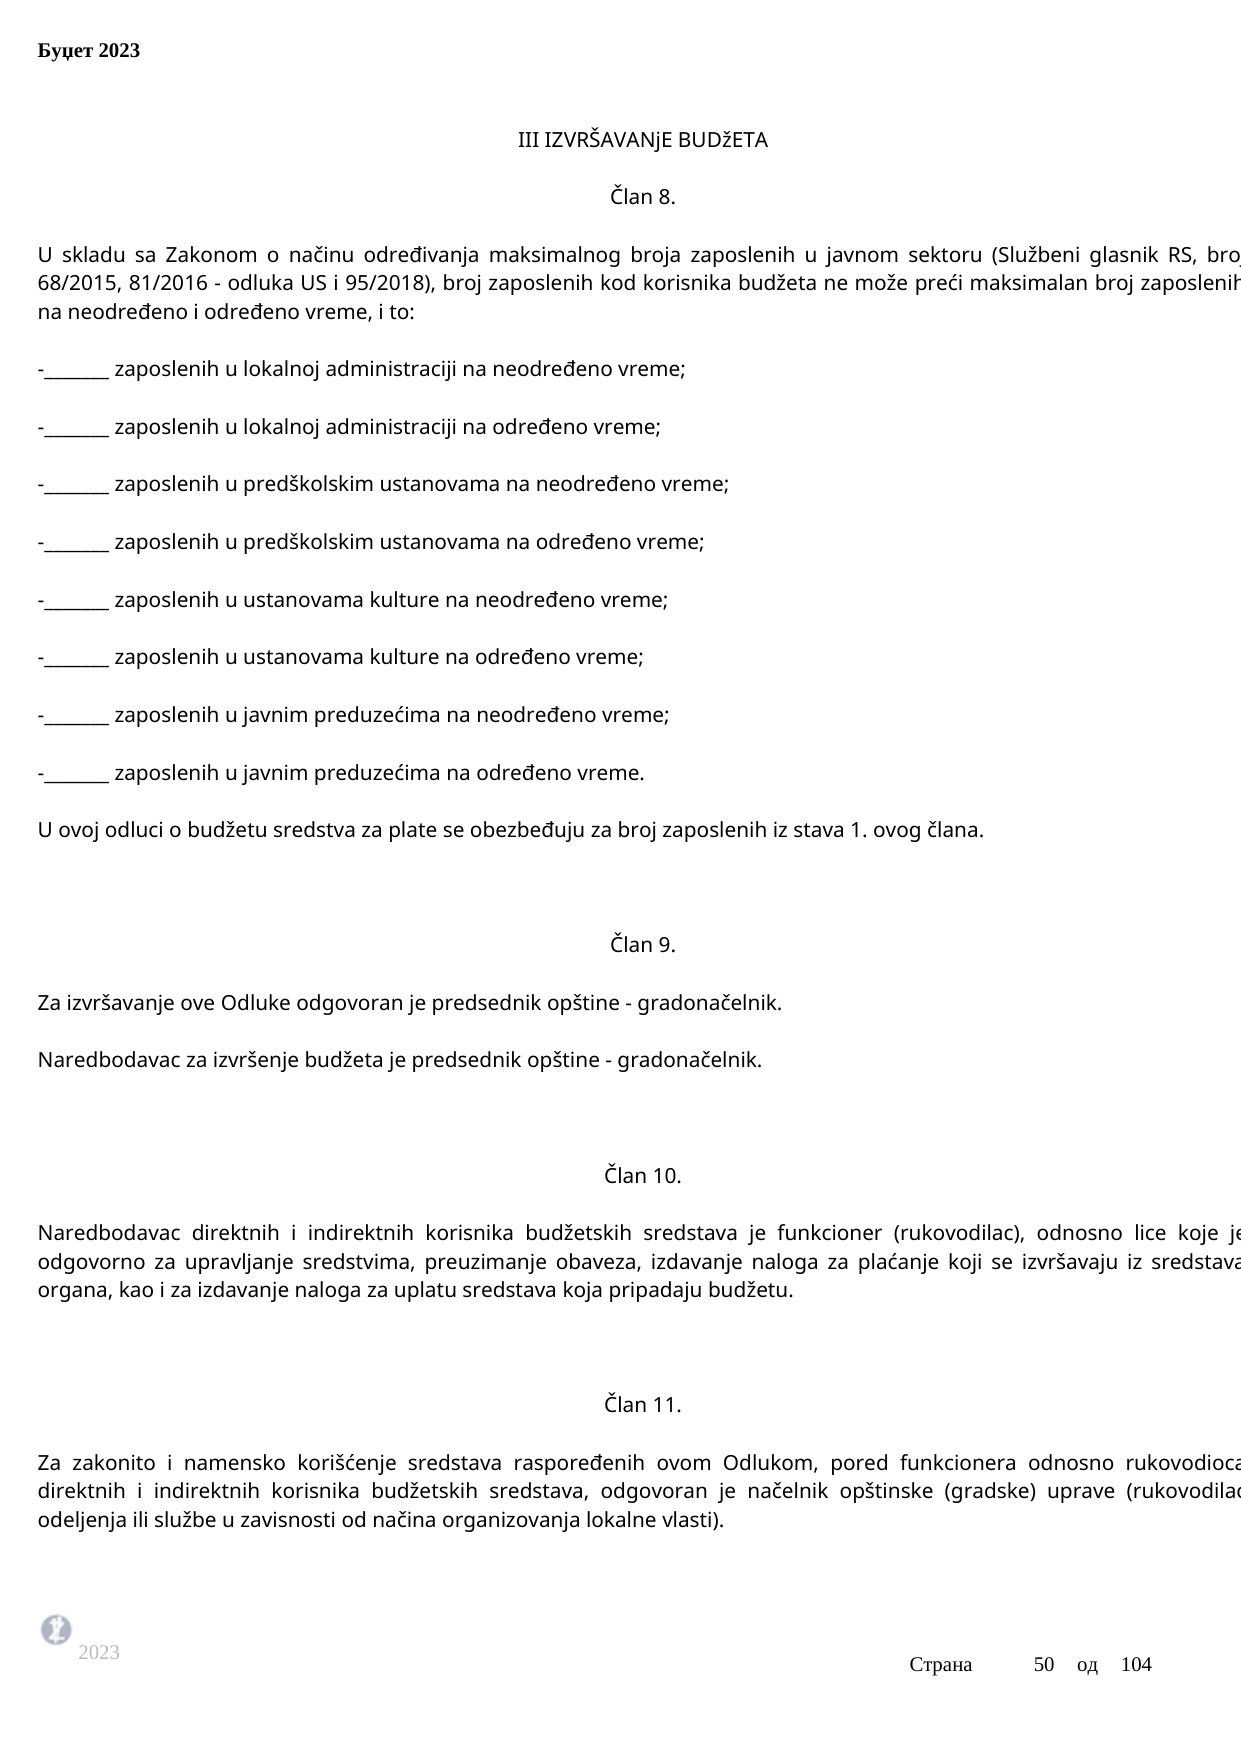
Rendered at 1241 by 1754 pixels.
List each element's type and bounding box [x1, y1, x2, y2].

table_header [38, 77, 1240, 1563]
picture [37, 1611, 76, 1650]
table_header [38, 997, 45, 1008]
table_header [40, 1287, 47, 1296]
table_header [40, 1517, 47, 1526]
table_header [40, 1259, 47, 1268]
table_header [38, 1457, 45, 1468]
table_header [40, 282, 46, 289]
